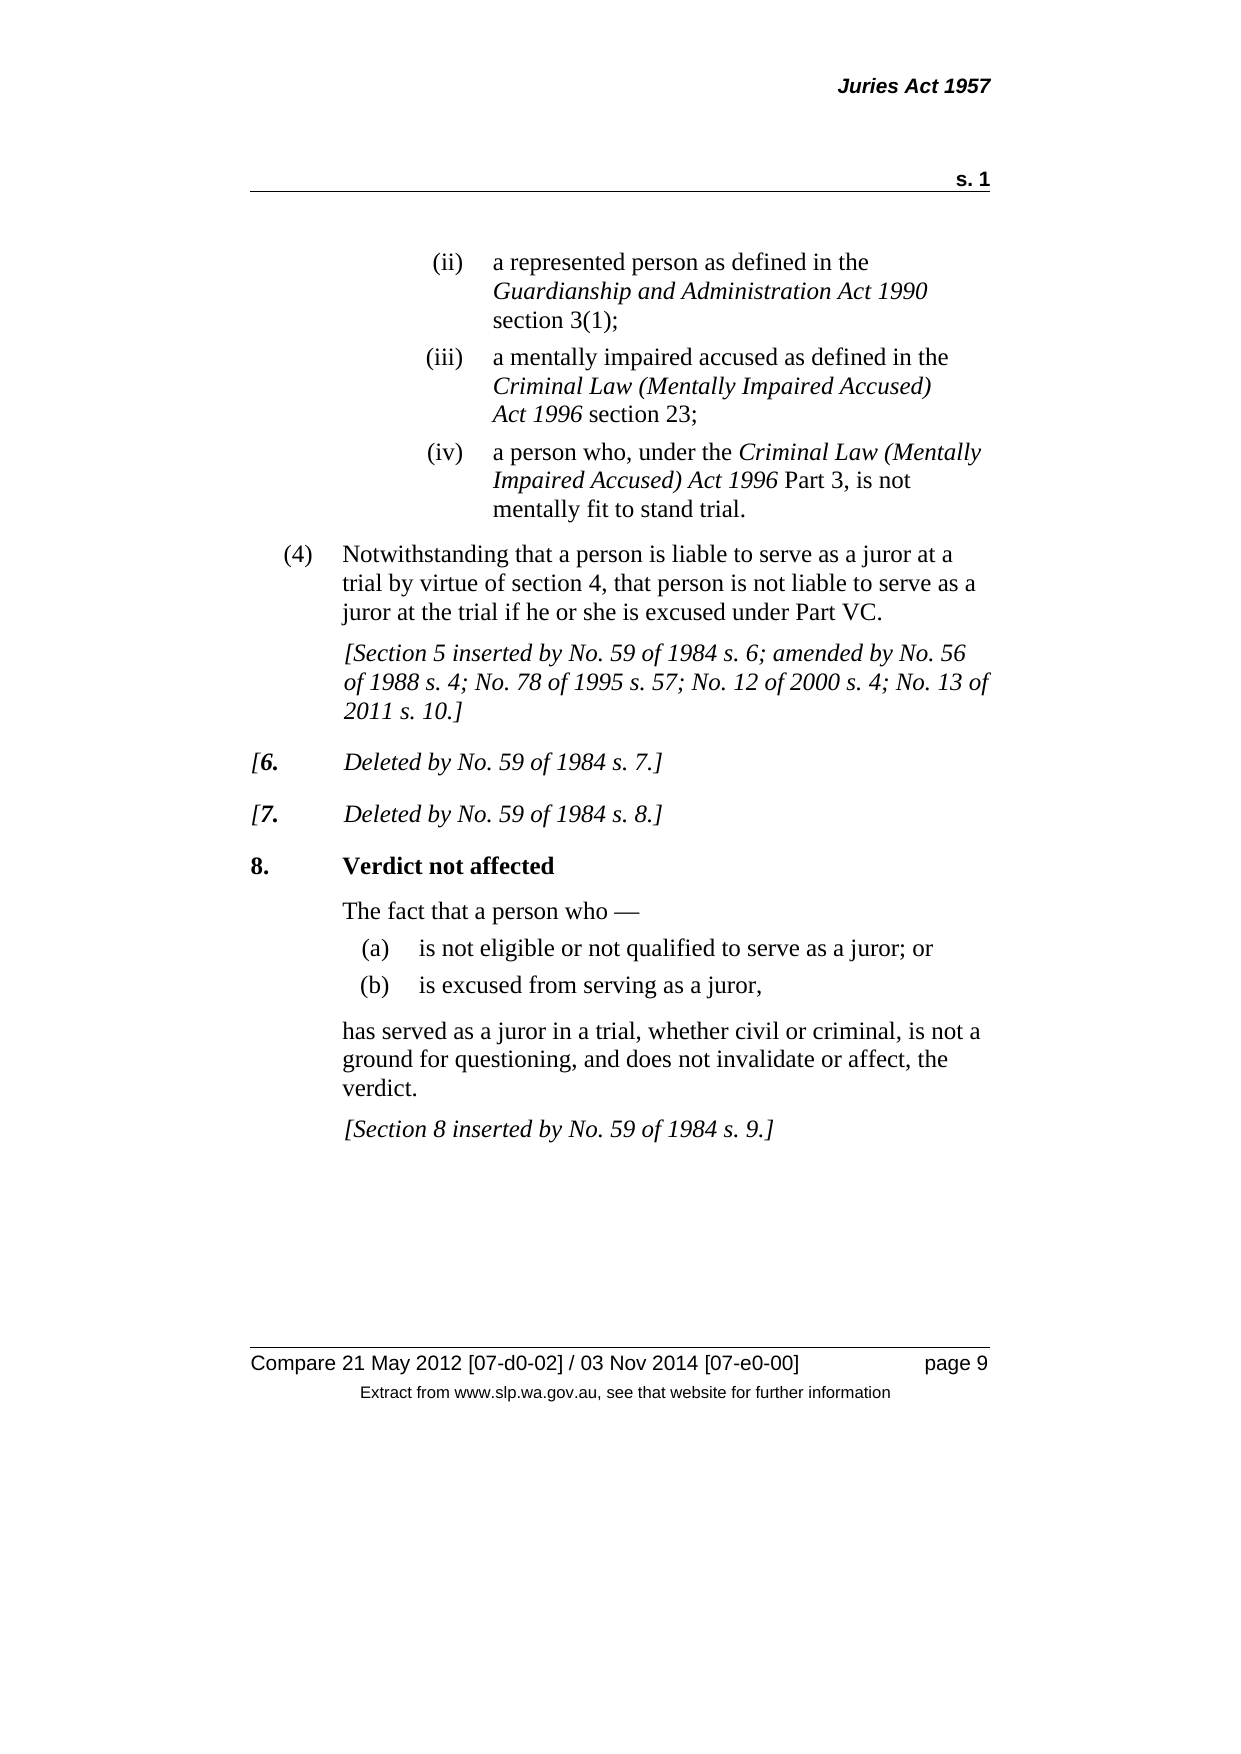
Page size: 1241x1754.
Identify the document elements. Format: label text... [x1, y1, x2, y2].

text (iv) a person who, under the Criminal Law (Mentally Impaired Accused) Act 1996 Part 3, is not mentally fit to stand trial. [250, 437, 990, 523]
text (iii) a mentally impaired accused as defined in the Criminal Law (Mentally Impaired Accused) Act 1996 section 23; [250, 342, 990, 428]
text (4) Notwithstanding that a person is liable to serve as a juror at a trial by virtue of section 4, that person is not liable to serve as a juror at the trial if he or she is excused under Part VC. [250, 539, 990, 626]
text has served as a juror in a trial, whether civil or criminal, is not a ground for questioning, and does not invalidate or affect, the verdict. [250, 1016, 990, 1102]
text [Section 8 inserted by No. 59 of 1984 s. 9.] [250, 1114, 990, 1143]
text (a) is not eligible or not qualified to serve as a juror; or [250, 933, 990, 962]
text [Section 5 inserted by No. 59 of 1984 s. 6; amended by No. 56 of 1988 s. 4; No. 78 of 1995 s. 57; No. 12 of 2000 s. 4; No. 13 of 2011 s. 10.] [250, 638, 990, 724]
text (b) is excused from serving as a juror, [250, 970, 990, 999]
text (ii) a represented person as defined in the Guardianship and Administration Act 1990 section 3(1); [250, 247, 990, 334]
text [7. Deleted by No. 59 of 1984 s. 8.] [250, 799, 990, 828]
text [6. Deleted by No. 59 of 1984 s. 7.] [250, 747, 990, 776]
subtitle 8. Verdict not affected [250, 851, 990, 879]
text The fact that a person who — [250, 896, 990, 925]
